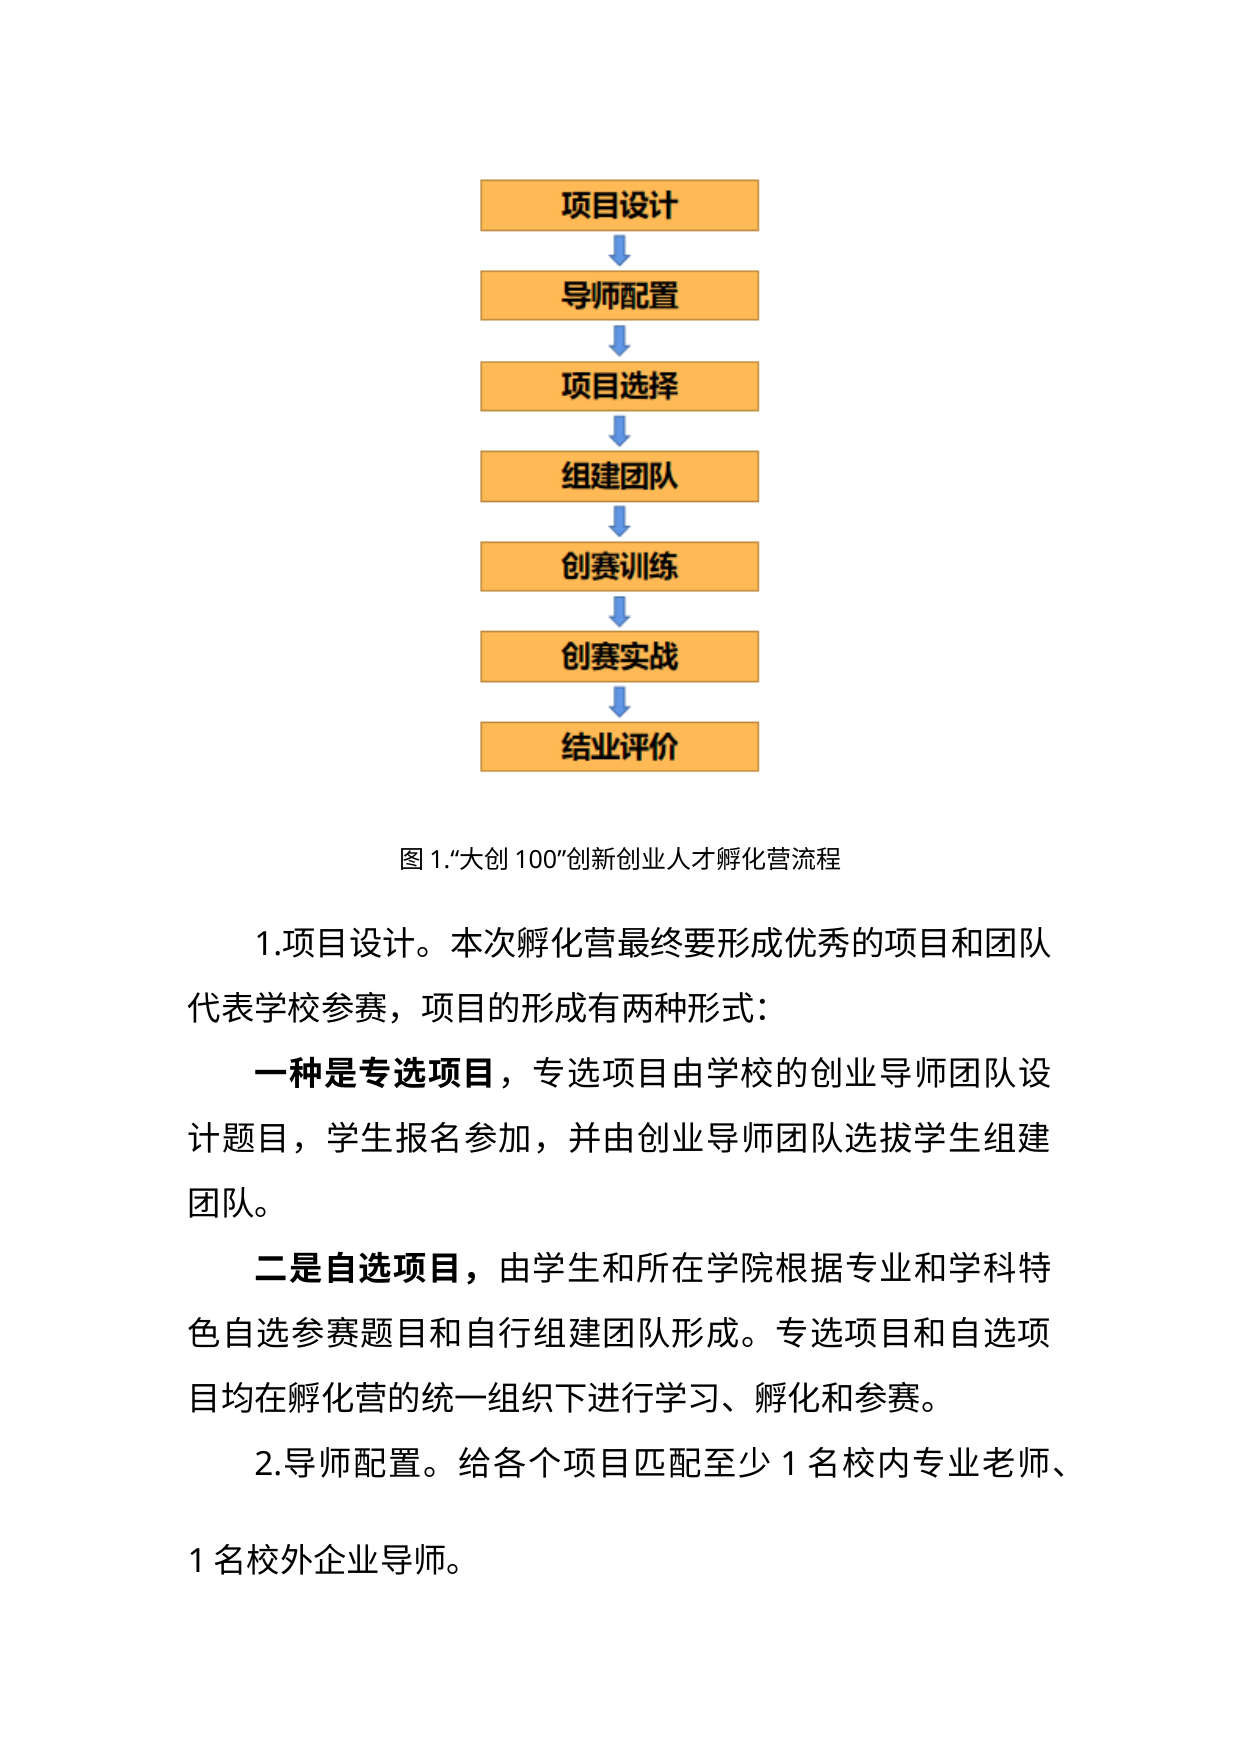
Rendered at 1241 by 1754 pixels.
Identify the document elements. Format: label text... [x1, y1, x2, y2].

text 图1.“大创100”创新创业人才孵化营流程 [187, 825, 1053, 890]
picture [393, 162, 847, 794]
text 2.导师配置。给各个项目匹配至少1名校内专业老师、1名校外企业导师。 [187, 1428, 1053, 1591]
text 二是自选项目，由学生和所在学院根据专业和学科特色自选参赛题目和自行组建团队形成。专选项目和自选项目均在孵化营的统一组织下进行学习、孵化和参赛。 [187, 1233, 1053, 1428]
text 1.项目设计。本次孵化营最终要形成优秀的项目和团队代表学校参赛，项目的形成有两种形式： [187, 908, 1053, 1038]
text 一种是专选项目，专选项目由学校的创业导师团队设计题目，学生报名参加，并由创业导师团队选拔学生组建团队。 [187, 1038, 1053, 1233]
